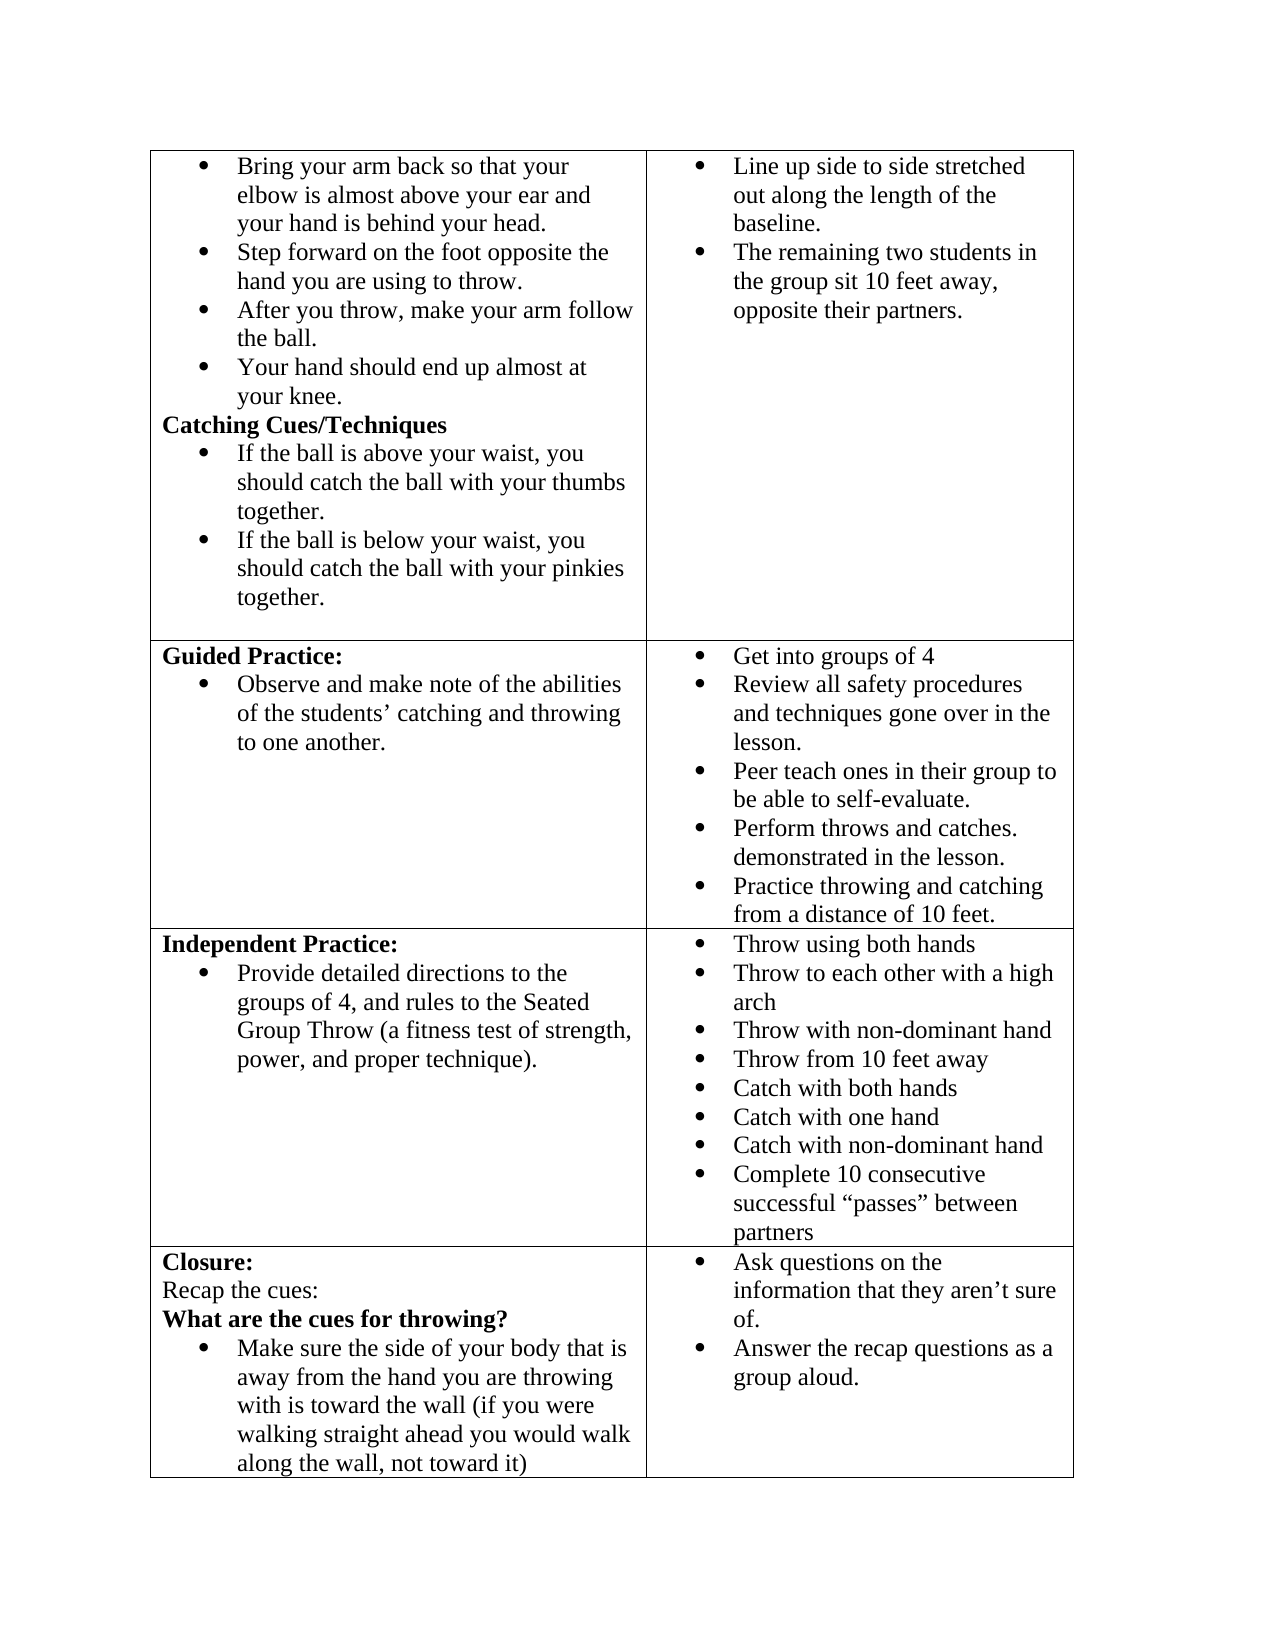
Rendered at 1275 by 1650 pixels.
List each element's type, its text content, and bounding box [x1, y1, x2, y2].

table_cell Get into groups of 4 Review all safety procedures and techniques gone over in the lesson. Peer teach ones in their group to be able to self-evaluate. Perform throws and catches. demonstrated in the lesson. Practice throwing and catching from a distance of 10 feet. [647, 641, 1073, 928]
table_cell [151, 1247, 646, 1477]
table_cell Guided Practice: Observe and make note of the abilities of the students’ catching and throwing to one another. [151, 641, 646, 928]
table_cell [151, 151, 646, 640]
table_cell Throw using both hands Throw to each other with a high arch Throw with non-dominant hand Throw from 10 feet away Catch with both hands Catch with one hand Catch with non-dominant hand Complete 10 consecutive successful “passes” between partners [647, 929, 1073, 1246]
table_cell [647, 1247, 1073, 1477]
table_cell Independent Practice: Provide detailed directions to the groups of 4, and rules to the Seated Group Throw (a fitness test of strength, power, and proper technique). [151, 929, 646, 1246]
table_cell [647, 151, 1073, 640]
